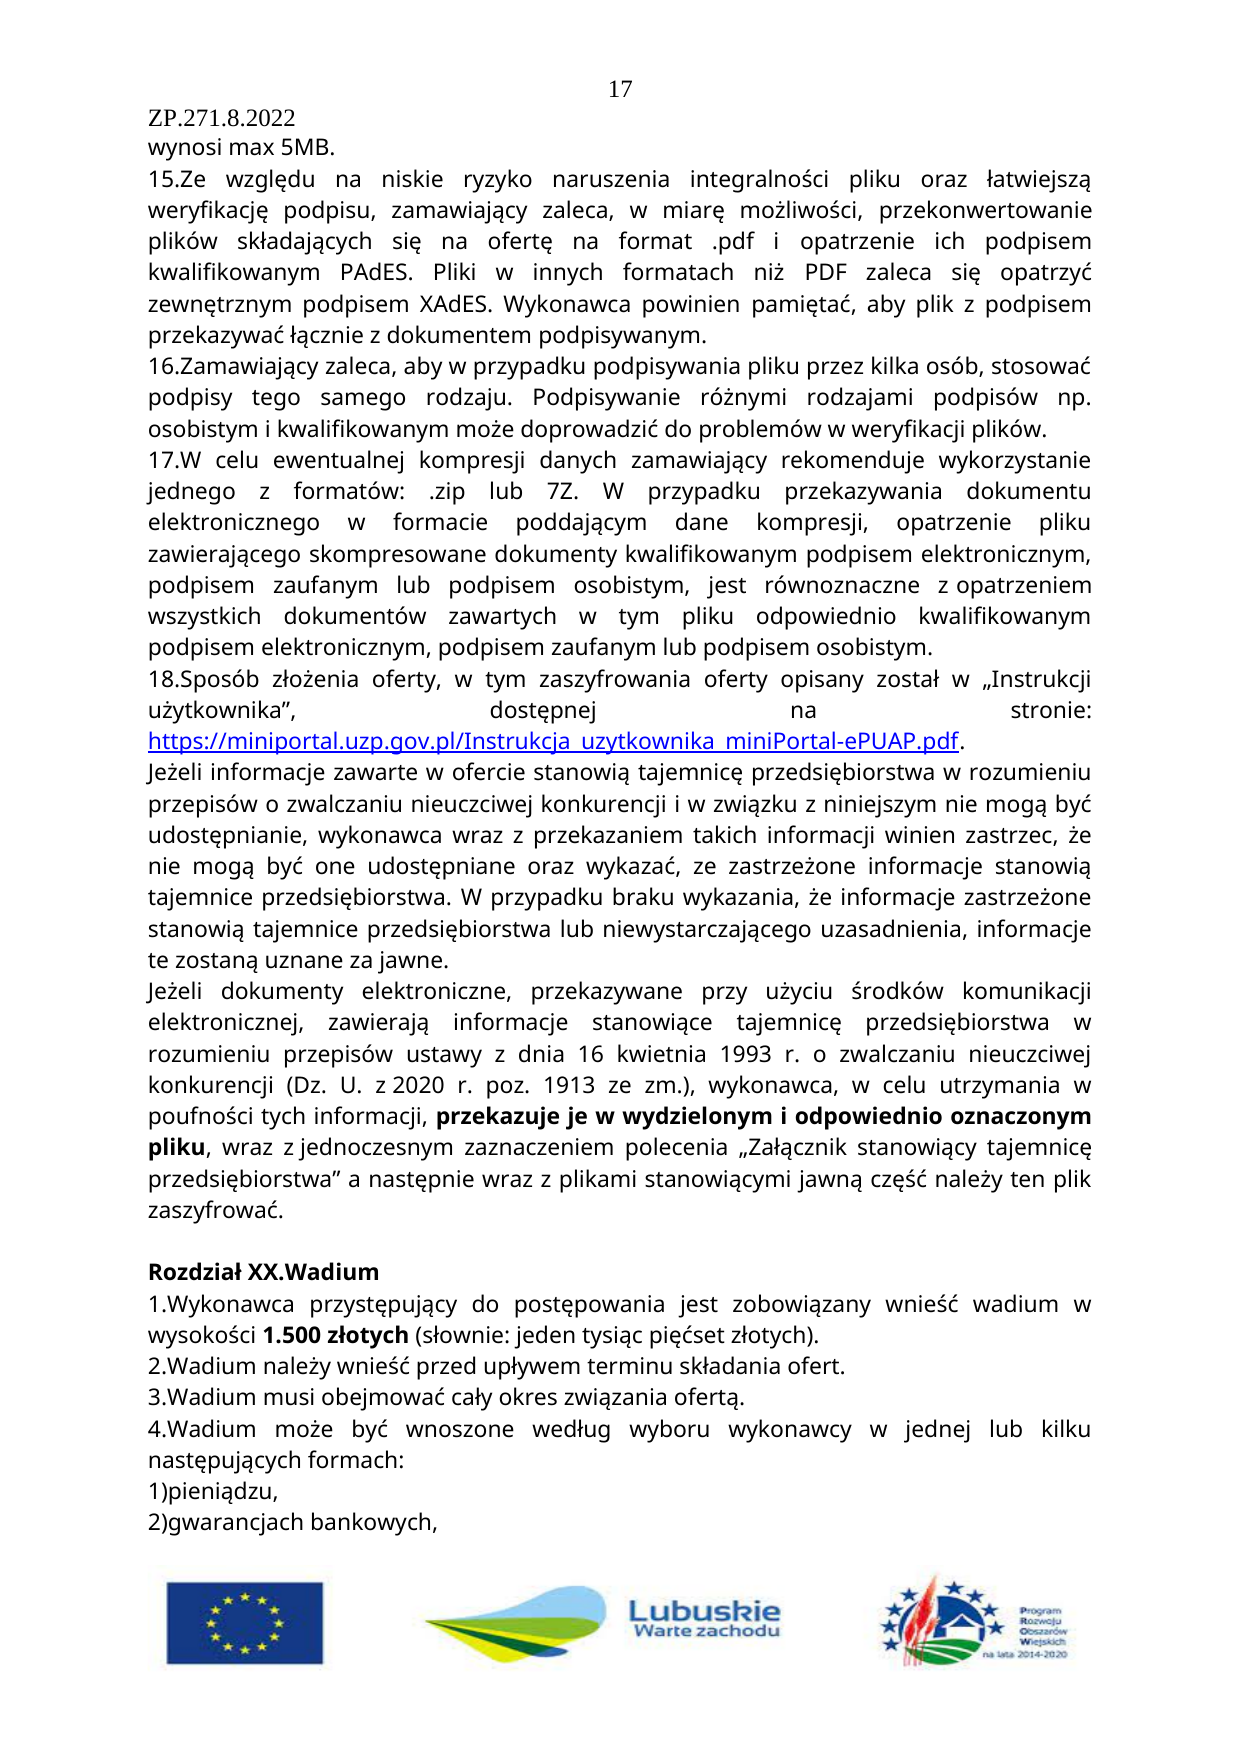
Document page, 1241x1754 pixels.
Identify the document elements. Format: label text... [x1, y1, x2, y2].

text 1)pieniądzu, [148, 1475, 1092, 1506]
text 2)gwarancjach bankowych, [148, 1506, 1092, 1538]
text Rozdział XX.Wadium [148, 1256, 1092, 1288]
text 15.Ze względu na niskie ryzyko naruszenia integralności pliku oraz łatwiejszą weryfikację podpisu, zamawiający zaleca, w miarę możliwości, przekonwertowanie plików składających się na ofertę na format .pdf i opatrzenie ich podpisem kwalifikowanym PAdES. Pliki w innych formatach niż PDF zaleca się opatrzyć zewnętrznym podpisem XAdES. Wykonawca powinien pamiętać, aby plik z podpisem przekazywać łącznie z dokumentem podpisywanym. [148, 163, 1092, 350]
text 2.Wadium należy wnieść przed upływem terminu składania ofert. [148, 1350, 1092, 1381]
text 16.Zamawiający zaleca, aby w przypadku podpisywania pliku przez kilka osób, stosować podpisy tego samego rodzaju. Podpisywanie różnymi rodzajami podpisów np. osobistym i kwalifikowanym może doprowadzić do problemów w weryfikacji plików. [148, 350, 1092, 444]
text 18.Sposób złożenia oferty, w tym zaszyfrowania oferty opisany został w „Instrukcji użytkownika”, dostępnej na stronie: https://miniportal.uzp.gov.pl/Instrukcja_uzytkownika_miniPortal-ePUAP.pdf. [148, 663, 1092, 756]
text 1.Wykonawca przystępujący do postępowania jest zobowiązany wnieść wadium w wysokości 1.500 złotych (słownie: jeden tysiąc pięćset złotych). [148, 1288, 1092, 1350]
text 17.W celu ewentualnej kompresji danych zamawiający rekomenduje wykorzystanie jednego z formatów: .zip lub 7Z. W przypadku przekazywania dokumentu elektronicznego w formacie poddającym dane kompresji, opatrzenie pliku zawierającego skompresowane dokumenty kwalifikowanym podpisem elektronicznym, podpisem zaufanym lub podpisem osobistym, jest równoznaczne z opatrzeniem wszystkich dokumentów zawartych w tym pliku odpowiednio kwalifikowanym podpisem elektronicznym, podpisem zaufanym lub podpisem osobistym. [148, 444, 1092, 663]
text Jeżeli dokumenty elektroniczne, przekazywane przy użyciu środków komunikacji elektronicznej, zawierają informacje stanowiące tajemnicę przedsiębiorstwa w rozumieniu przepisów ustawy z dnia 16 kwietnia 1993 r. o zwalczaniu nieuczciwej konkurencji (Dz. U. z 2020 r. poz. 1913 ze zm.), wykonawca, w celu utrzymania w poufności tych informacji, przekazuje je w wydzielonym i odpowiednio oznaczonym pliku, wraz z jednoczesnym zaznaczeniem polecenia „Załącznik stanowiący tajemnicę przedsiębiorstwa” a następnie wraz z plikami stanowiącymi jawną część należy ten plik zaszyfrować. [148, 975, 1092, 1225]
picture [147, 1565, 1093, 1681]
text Jeżeli informacje zawarte w ofercie stanowią tajemnicę przedsiębiorstwa w rozumieniu przepisów o zwalczaniu nieuczciwej konkurencji i w związku z niniejszym nie mogą być udostępnianie, wykonawca wraz z przekazaniem takich informacji winien zastrzec, że nie mogą być one udostępniane oraz wykazać, ze zastrzeżone informacje stanowią tajemnice przedsiębiorstwa. W przypadku braku wykazania, że informacje zastrzeżone stanowią tajemnice przedsiębiorstwa lub niewystarczającego uzasadnienia, informacje te zostaną uznane za jawne. [148, 756, 1092, 975]
text 3.Wadium musi obejmować cały okres związania ofertą. [148, 1381, 1092, 1413]
text 4.Wadium może być wnoszone według wyboru wykonawcy w jednej lub kilku następujących formach: [148, 1413, 1092, 1475]
